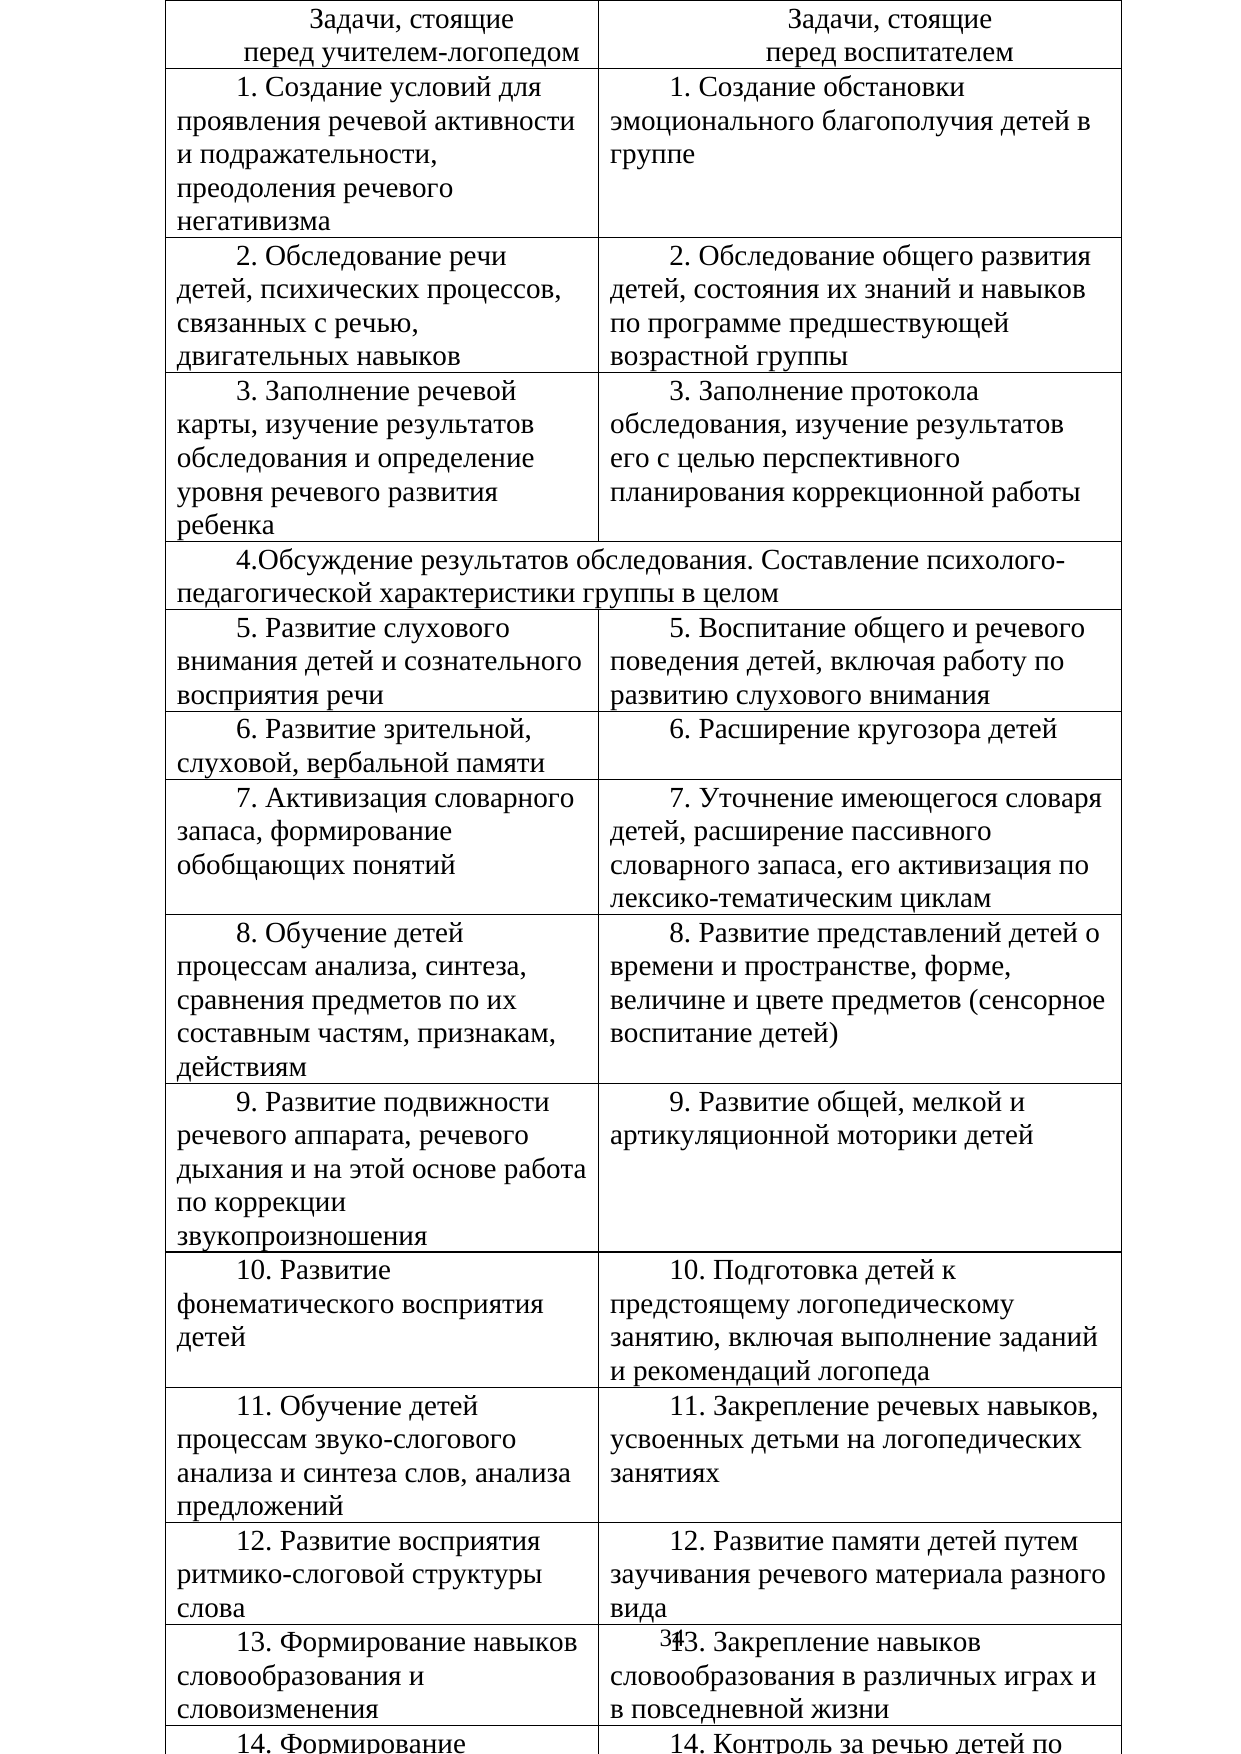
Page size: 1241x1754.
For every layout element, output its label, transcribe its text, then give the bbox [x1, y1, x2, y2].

table_cell 1. Создание обстановки эмоционального благополучия детей в группе [599, 69, 1121, 237]
table_cell 13. Закрепление навыков словообразования в различных играх и в повседневной жизни [599, 1625, 1121, 1725]
table_cell 9. Развитие общей, мелкой и артикуляционной моторики детей [599, 1084, 1121, 1251]
table_cell 10. Подготовка детей к предстоящему логопедическому занятию, включая выполнение заданий и рекомендаций логопеда [599, 1253, 1121, 1387]
table_cell 12. Развитие памяти детей путем заучивания речевого материала разного вида [599, 1523, 1121, 1623]
table_cell 14. Формирование предложений разных типов в речи детей по моделям, демонстрации действий, вопросам, по картине и по ситуации [166, 1726, 598, 1754]
table_cell 2. Обследование речи детей, психических процессов, связанных с речью, двигательных навыков [166, 238, 598, 372]
table_cell 6. Расширение кругозора детей [599, 712, 1121, 779]
table_cell 5. Развитие слухового внимания детей и сознательного восприятия речи [166, 610, 598, 711]
table_cell 4.Обсуждение результатов обследования. Составление психолого-педагогической характеристики группы в целом [166, 542, 1121, 609]
table_cell 6. Развитие зрительной, слуховой, вербальной памяти [166, 712, 598, 779]
table_cell 7. Активизация словарного запаса, формирование обобщающих понятий [166, 780, 598, 914]
table_cell 11. Обучение детей процессам звуко-слогового анализа и синтеза слов, анализа предложений [166, 1388, 598, 1522]
table_cell 12. Развитие восприятия ритмико-слоговой структуры слова [166, 1523, 598, 1623]
table_cell 5. Воспитание общего и речевого поведения детей, включая работу по развитию слухового внимания [599, 610, 1121, 711]
table_cell 1. Создание условий для проявления речевой активности и подражательности, преодоления речевого негативизма [166, 69, 598, 237]
table_cell 11. Закрепление речевых навыков, усвоенных детьми на логопедических занятиях [599, 1388, 1121, 1522]
table_cell 3. Заполнение речевой карты, изучение результатов обследования и определение уровня речевого развития ребенка [166, 373, 598, 541]
table_cell 8. Развитие представлений детей о времени и пространстве, форме, величине и цвете предметов (сенсорное воспитание детей) [599, 915, 1121, 1083]
table_cell 13. Формирование навыков словообразования и словоизменения [166, 1625, 598, 1725]
table_cell 7. Уточнение имеющегося словаря детей, расширение пассивного словарного запаса, его активизация по лексико-тематическим циклам [599, 780, 1121, 914]
table_header Задачи, стоящие перед воспитателем [599, 1, 1121, 68]
table_cell 8. Обучение детей процессам анализа, синтеза, сравнения предметов по их составным частям, признакам, действиям [166, 915, 598, 1083]
table_cell 14. Контроль за речью детей по рекомендации логопеда, тактичное исправление ошибок [599, 1726, 1121, 1754]
table_cell 9. Развитие подвижности речевого аппарата, речевого дыхания и на этой основе работа по коррекции звукопроизношения [166, 1084, 598, 1251]
table_cell 3. Заполнение протокола обследования, изучение результатов его с целью перспективного планирования коррекционной работы [599, 373, 1121, 541]
table_cell 10. Развитие фонематического восприятия детей [166, 1253, 598, 1387]
table_header Задачи, стоящие перед учителем-логопедом [166, 1, 598, 68]
table_cell 2. Обследование общего развития детей, состояния их знаний и навыков по программе предшествующей возрастной группы [599, 238, 1121, 372]
